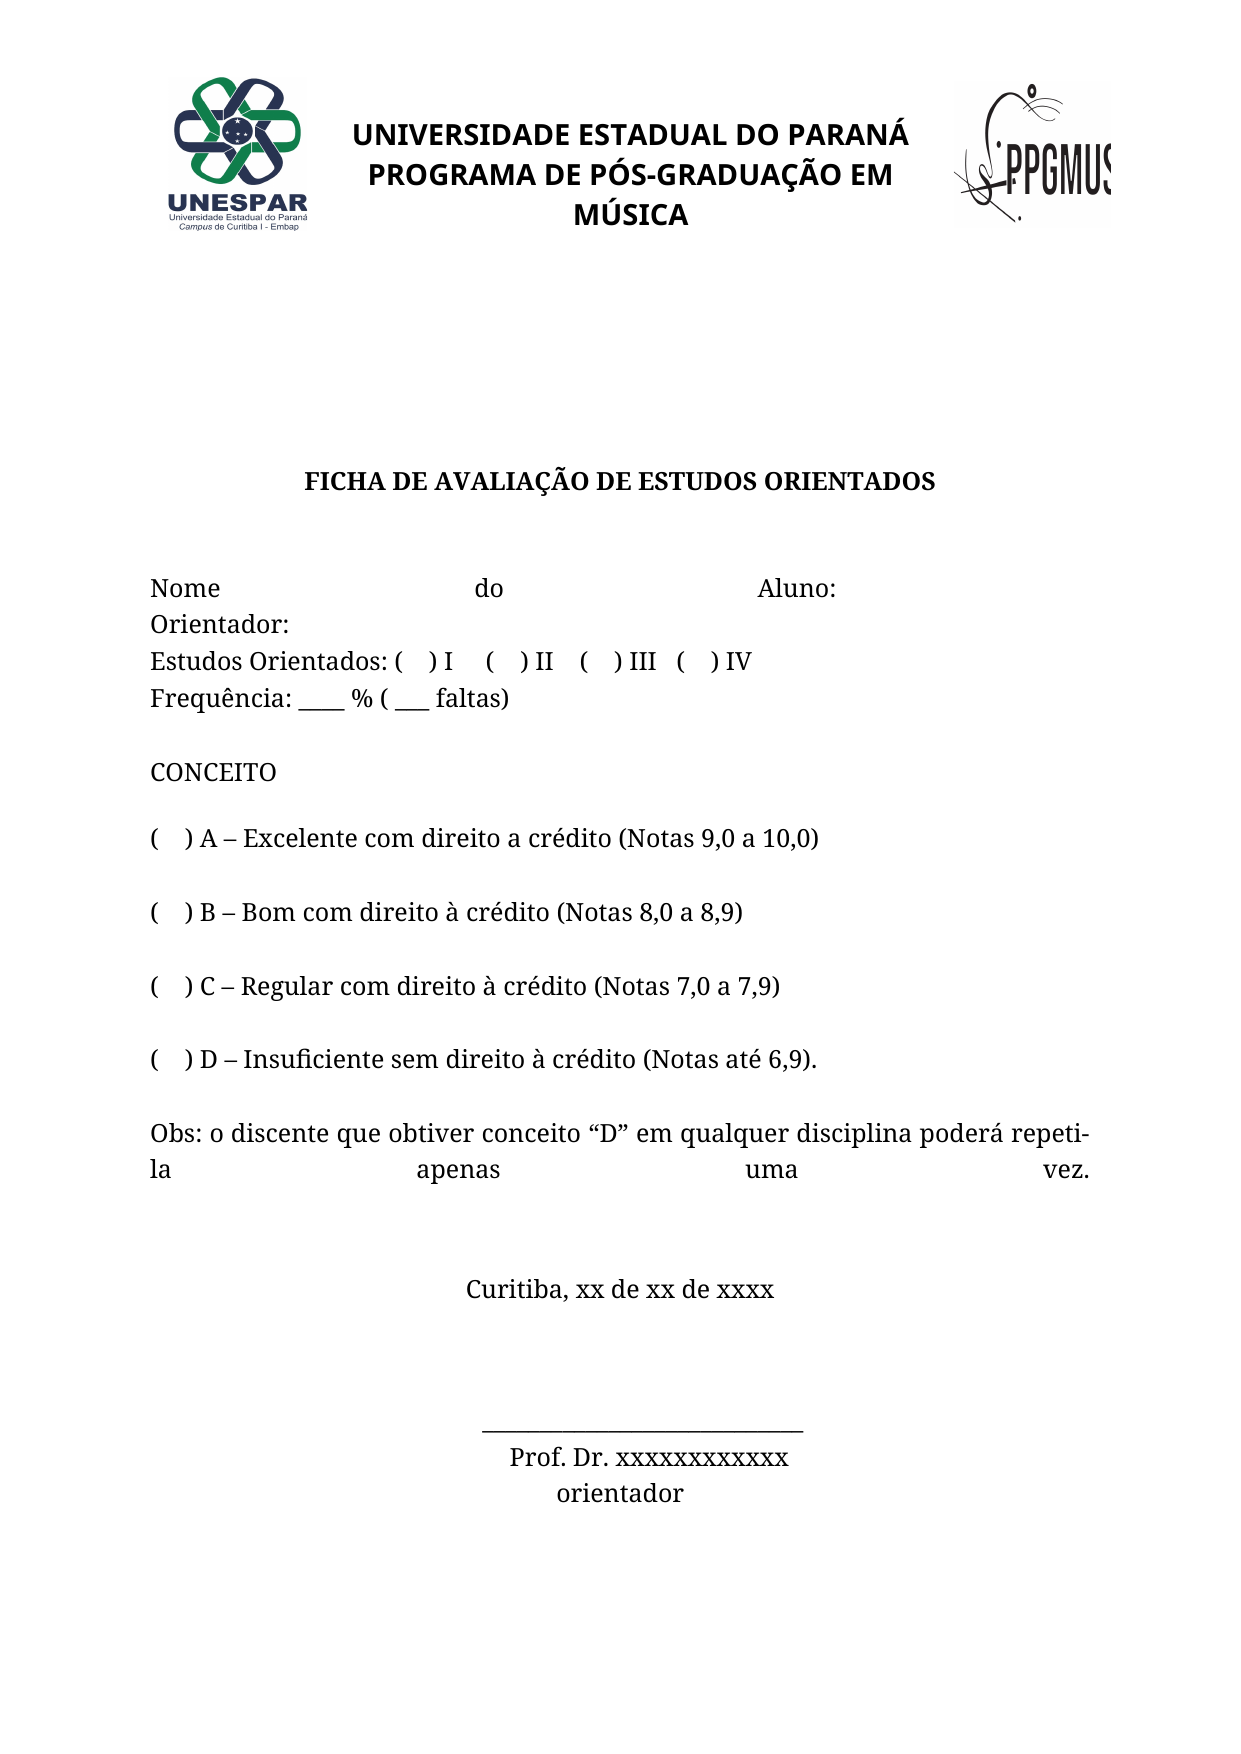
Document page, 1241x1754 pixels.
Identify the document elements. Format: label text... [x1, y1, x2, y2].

text ( ) D – Insuficiente sem direito à crédito (Notas até 6,9). [150, 1042, 1090, 1076]
text ( ) C – Regular com direito à crédito (Notas 7,0 a 7,9) [150, 968, 1090, 1002]
text ____________________________ Prof. Dr. xxxxxxxxxxxx orientador [150, 1402, 1090, 1510]
text Frequência: ____ % ( ___ faltas) [150, 681, 1090, 715]
text Nome do Aluno: Orientador: Estudos Orientados: ( ) I ( ) II ( ) III ( ) IV [150, 570, 1090, 678]
text Curitiba, xx de xx de xxxx [150, 1272, 1090, 1306]
text CONCEITO ( ) A – Excelente com direito a crédito (Notas 9,0 a 10,0) [150, 754, 1090, 855]
text Obs: o discente que obtiver conceito “D” em qualquer disciplina poderá repeti-la apenas uma vez. [150, 1115, 1090, 1216]
text FICHA DE AVALIAÇÃO DE ESTUDOS ORIENTADOS [150, 463, 1090, 497]
text ( ) B – Bom com direito à crédito (Notas 8,0 a 8,9) [150, 895, 1090, 929]
